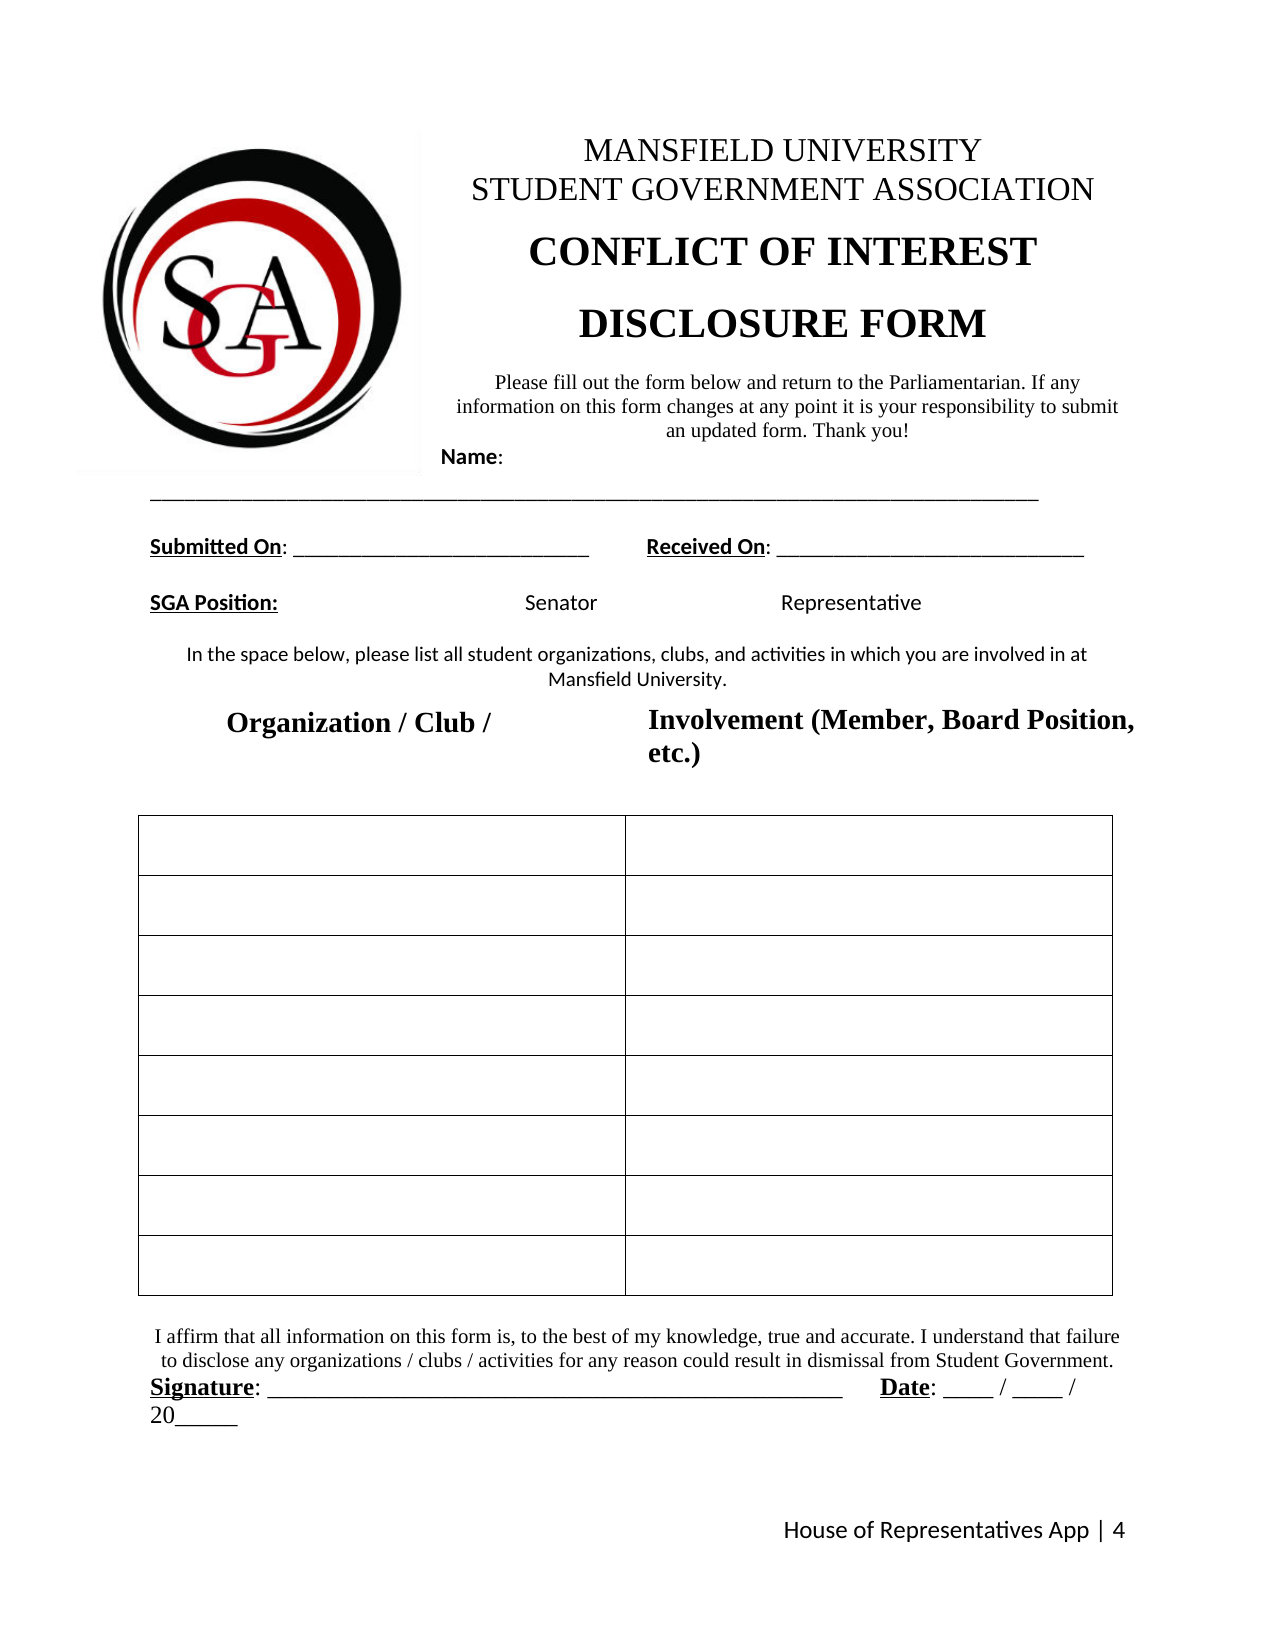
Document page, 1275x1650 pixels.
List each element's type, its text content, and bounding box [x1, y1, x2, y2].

text STUDENT GOVERNMENT ASSOCIATION [422, 169, 1125, 207]
text MANSFIELD UNIVERSITY [422, 130, 1125, 169]
table_cell [626, 1176, 1112, 1234]
table_cell [139, 996, 625, 1054]
table_cell [139, 1176, 625, 1234]
text SGA Position: Senator Representative [150, 588, 1125, 616]
table_header [626, 816, 1112, 874]
table_cell [626, 936, 1112, 994]
text Name: ______________________________________________________________________________ [150, 442, 1125, 504]
table_cell [139, 1116, 625, 1174]
text CONFLICT OF INTEREST [422, 226, 1125, 274]
text DISCLOSURE FORM [422, 298, 1125, 346]
table_cell [139, 1056, 625, 1114]
table_cell [139, 936, 625, 994]
table_cell [626, 1236, 1112, 1294]
table_cell [626, 996, 1112, 1054]
table_header [139, 816, 625, 874]
text Please fill out the form below and return to the Parliamentarian. If any information on this form changes at any point it is your responsibility to submit an updated form. Thank you! [450, 370, 1125, 442]
table_cell [139, 876, 625, 934]
table_cell [626, 876, 1112, 934]
text I affirm that all information on this form is, to the best of my knowledge, true and accurate. I understand that failure to disclose any organizations / clubs / activities for any reason could result in dismissal from Student Government. [150, 1323, 1125, 1372]
text Submitted On: __________________________ Received On: ___________________________ [150, 532, 1125, 560]
table_cell [626, 1056, 1112, 1114]
picture [76, 130, 422, 476]
table_cell [139, 1236, 625, 1294]
text In the space below, please list all student organizations, clubs, and activities in which you are involved in at Mansfield University. [150, 641, 1125, 692]
table_cell [626, 1116, 1112, 1174]
text Signature: ______________________________________________ Date: ____ / ____ / 20_____ [150, 1372, 1125, 1429]
